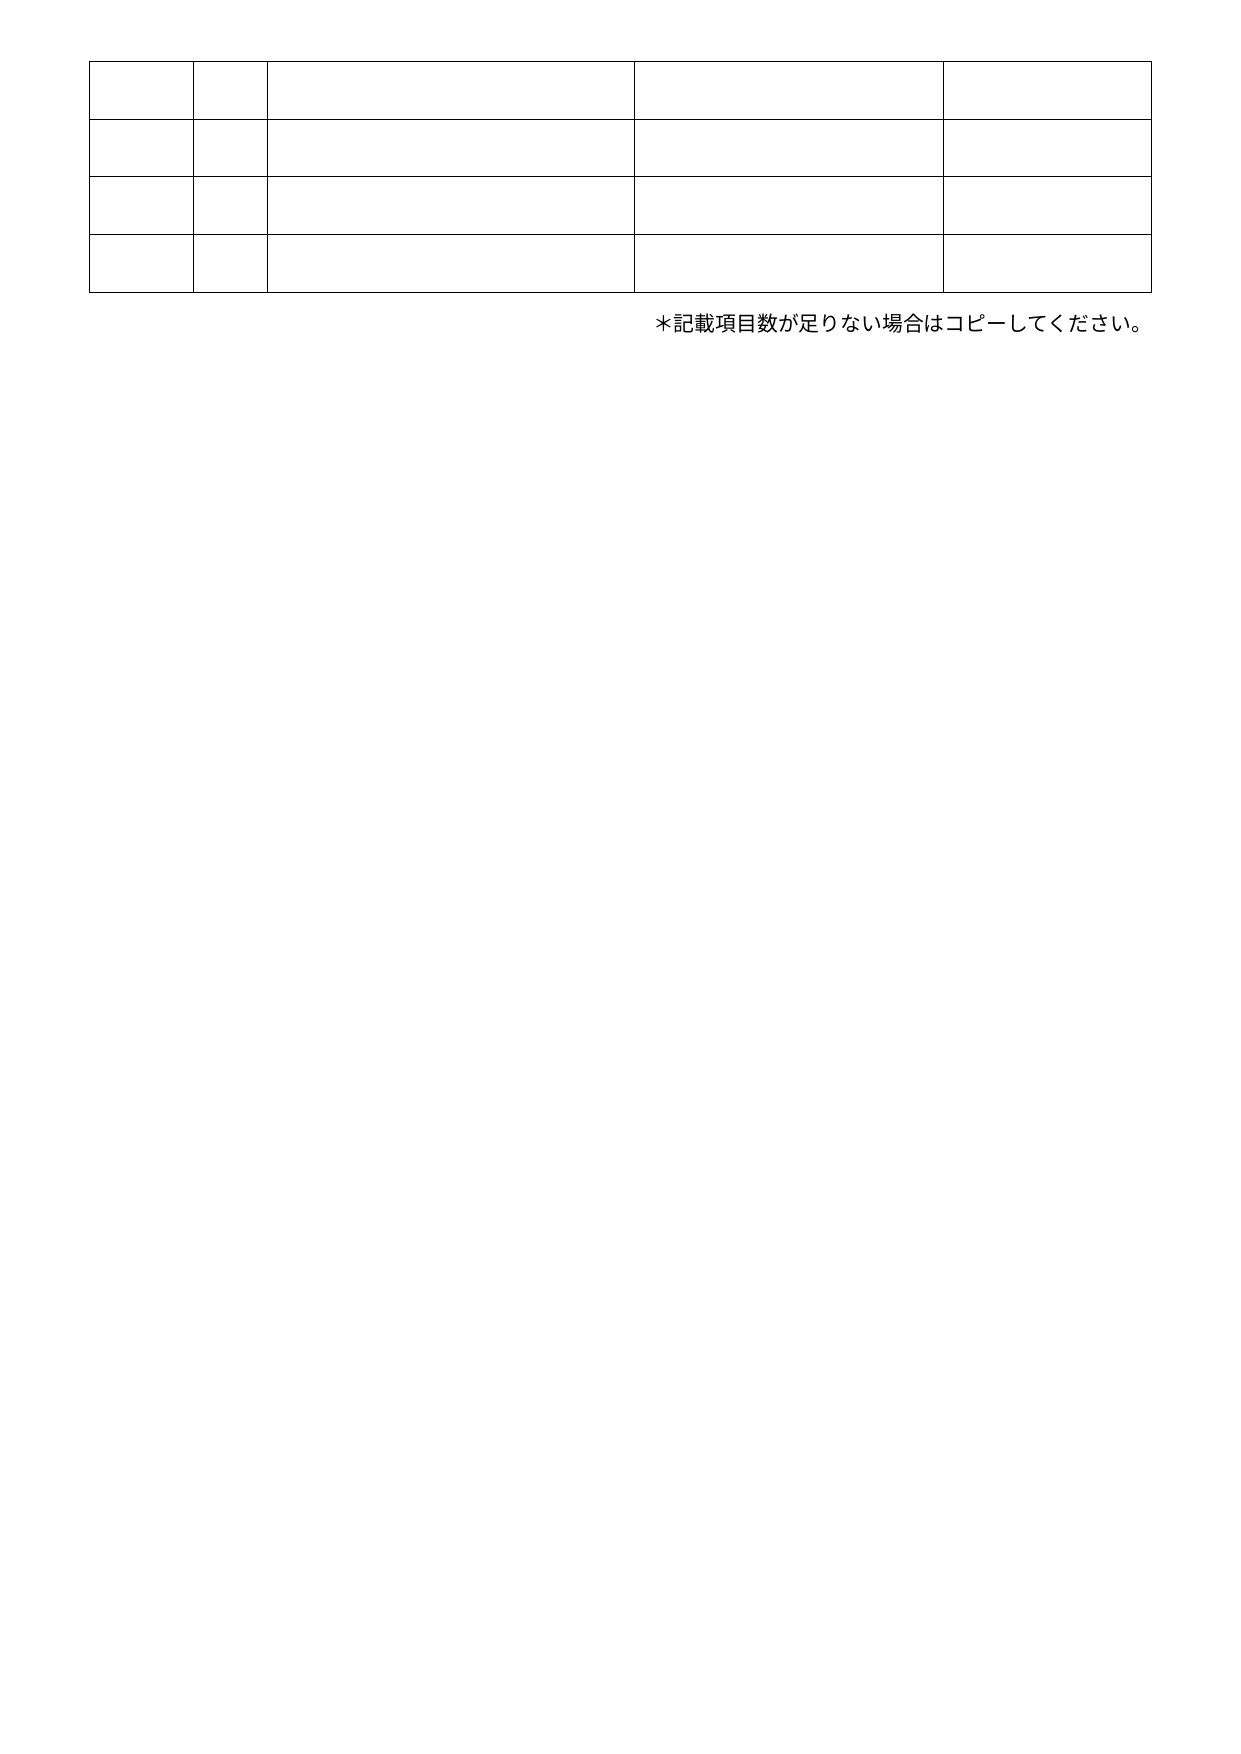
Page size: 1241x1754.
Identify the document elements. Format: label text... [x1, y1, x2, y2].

table_cell [194, 235, 267, 292]
table_cell [268, 235, 634, 292]
table_cell [635, 120, 943, 176]
text ＊記載項目数が足りない場合はコピーしてください。 [89, 293, 1152, 352]
table_cell [944, 177, 1151, 234]
table_cell [194, 62, 267, 118]
table_cell [635, 177, 943, 234]
table_cell [944, 62, 1151, 118]
table_cell [268, 177, 634, 234]
table_cell [90, 235, 193, 292]
table_cell [90, 177, 193, 234]
table_cell [194, 120, 267, 176]
table_cell [635, 62, 943, 118]
table_cell [194, 177, 267, 234]
table_cell [268, 62, 634, 118]
table_cell [268, 120, 634, 176]
table_cell [90, 120, 193, 176]
table_cell [944, 120, 1151, 176]
table_cell [90, 62, 193, 118]
table_cell [635, 235, 943, 292]
table_cell [944, 235, 1151, 292]
